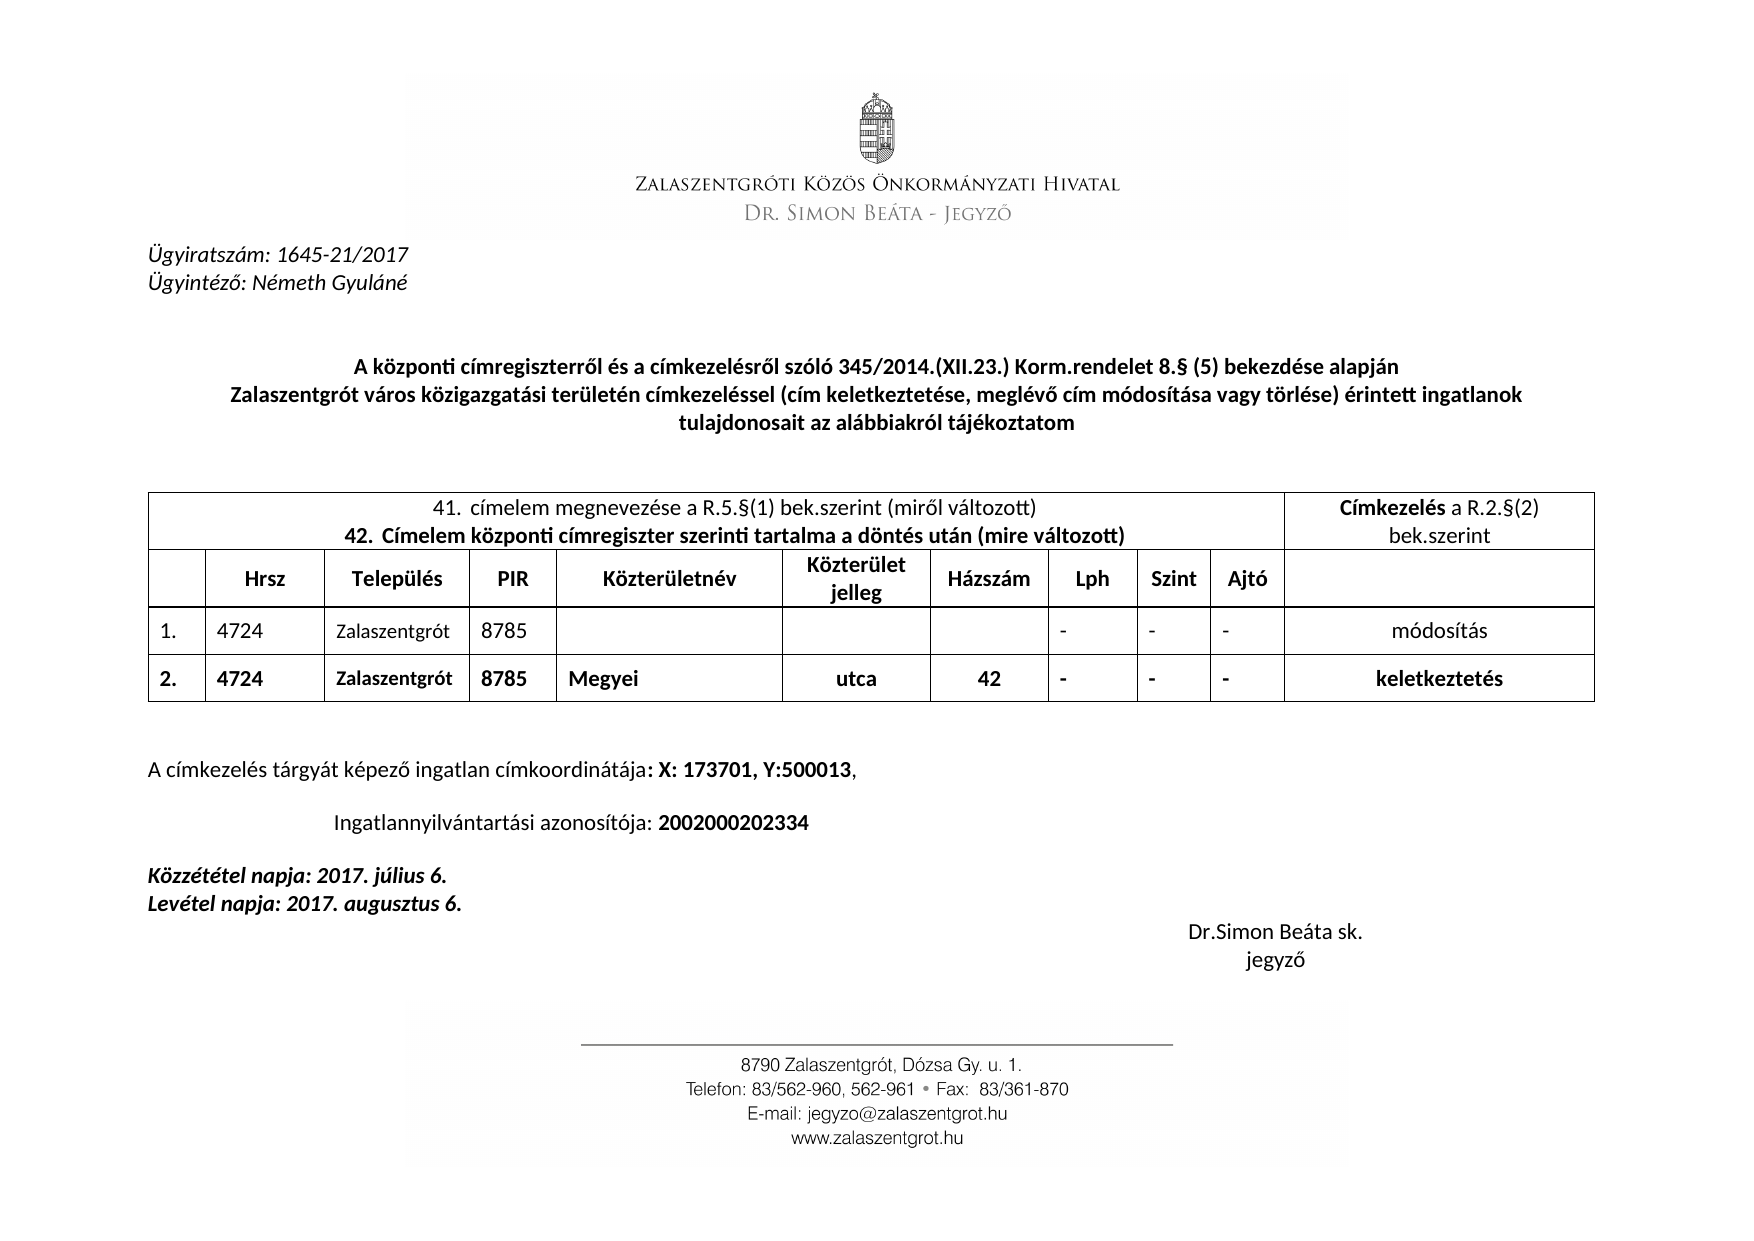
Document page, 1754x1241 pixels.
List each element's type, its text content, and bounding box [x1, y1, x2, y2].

table_cell módosítás [1285, 608, 1594, 654]
table_cell Lph [1049, 550, 1137, 606]
table_cell keletkeztetés [1285, 655, 1594, 701]
table_cell 2. [149, 655, 205, 701]
text A címkezelés tárgyát képező ingatlan címkoordinátája: X: 173701, Y:500013, [148, 755, 1606, 783]
table_cell - [1049, 655, 1137, 701]
text Dr.Simon Beáta sk. [945, 917, 1606, 945]
table_cell - [1138, 608, 1210, 654]
table_cell - [1138, 655, 1210, 701]
text Ügyiratszám: 1645-21/2017 [148, 240, 1606, 268]
table_cell 4724 [206, 608, 324, 654]
table_cell Ajtó [1211, 550, 1284, 606]
table_cell Közterület jelleg [783, 550, 930, 606]
table_cell Közterületnév [557, 550, 782, 606]
text jegyző [945, 945, 1606, 973]
table_cell Zalaszentgrót [325, 655, 469, 701]
table_cell [783, 608, 930, 654]
text Ügyintéző: Németh Gyuláné [148, 268, 1606, 296]
picture [404, 73, 1350, 240]
table_header címelem megnevezése a R.5.§(1) bek.szerint (miről változott) Címelem központi címregiszter szerinti tartalma a döntés után (mire változott) [149, 493, 1284, 549]
table_cell - [1211, 655, 1284, 701]
text A központi címregiszterről és a címkezelésről szóló 345/2014.(XII.23.) Korm.rendelet 8.§ (5) bekezdése alapján [148, 352, 1606, 380]
picture [404, 1000, 1350, 1167]
table_cell - [1049, 608, 1137, 654]
table_cell 4724 [206, 655, 324, 701]
table_cell Zalaszentgrót [325, 608, 469, 654]
table_cell Település [325, 550, 469, 606]
table_cell [931, 608, 1048, 654]
text Zalaszentgrót város közigazgatási területén címkezeléssel (cím keletkeztetése, meglévő cím módosítása vagy törlése) érintett ingatlanok [148, 380, 1606, 408]
text Levétel napja: 2017. augusztus 6. [148, 889, 1606, 917]
table_cell 1. [149, 608, 205, 654]
table_cell Hrsz [206, 550, 324, 606]
table_cell [557, 608, 782, 654]
table_cell 8785 [470, 608, 556, 654]
table_header Címkezelés a R.2.§(2) bek.szerint [1285, 493, 1594, 549]
table_cell [149, 550, 205, 606]
table_cell utca [783, 655, 930, 701]
table_cell 42 [931, 655, 1048, 701]
table_cell Házszám [931, 550, 1048, 606]
table_cell Szint [1138, 550, 1210, 606]
text tulajdonosait az alábbiakról tájékoztatom [148, 408, 1606, 436]
table_cell PIR [470, 550, 556, 606]
text Ingatlannyilvántartási azonosítója: 2002000202334 [260, 808, 1606, 836]
table_cell - [1211, 608, 1284, 654]
table_cell Megyei [557, 655, 782, 701]
table_cell 8785 [470, 655, 556, 701]
table_cell [1285, 550, 1594, 606]
text Közzététel napja: 2017. július 6. [148, 861, 1606, 889]
